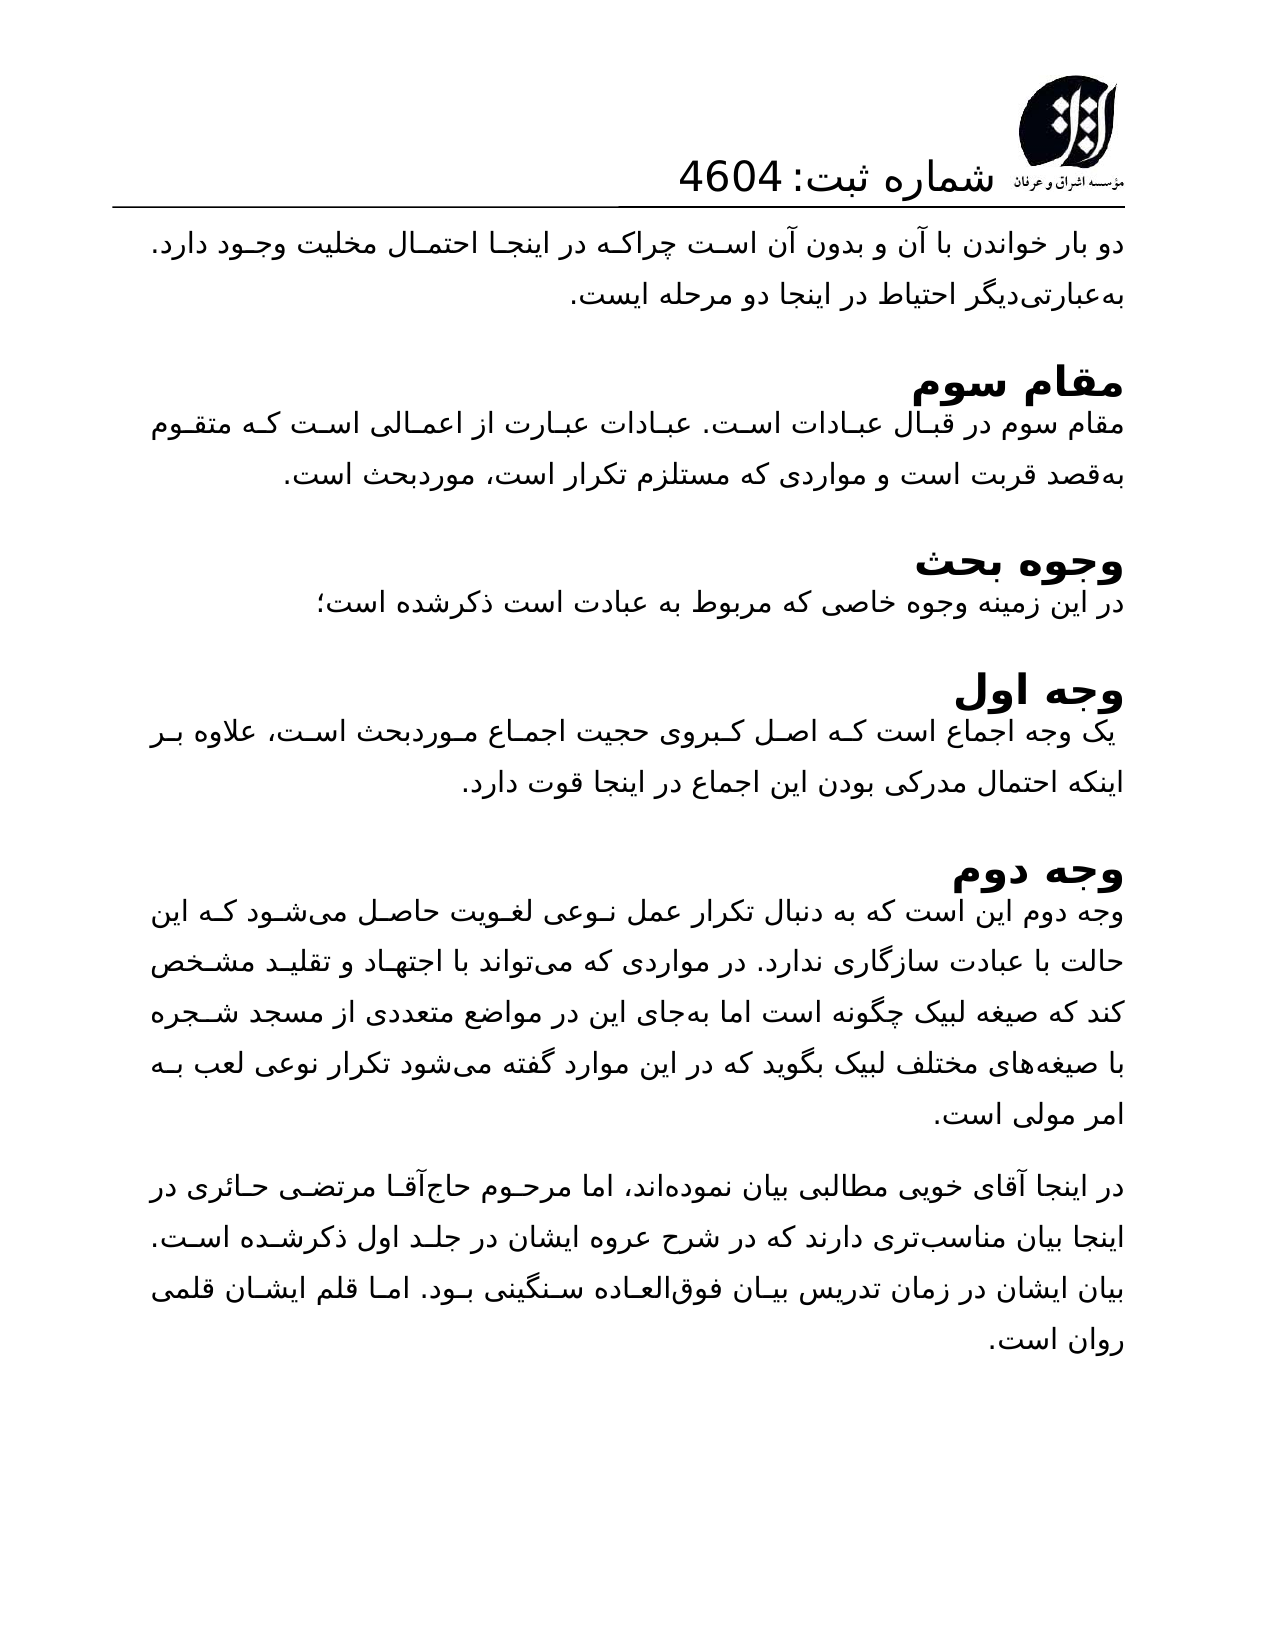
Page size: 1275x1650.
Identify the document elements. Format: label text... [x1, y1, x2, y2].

text مقام سوم در قبال عبادات است. عبادات عبارت از اعمالی است که متقوم به‌قصد قربت است و مواردی که مستلزم تکرار است، موردبحث است. [150, 406, 1125, 491]
text در این زمینه وجوه خاصی که مربوط به عبادت است ذکرشده است؛ [150, 586, 1125, 619]
subtitle وجوه بحث [150, 537, 1125, 586]
subtitle مقام سوم [150, 357, 1125, 406]
text در اینجا آقای خویی مطالبی بیان نموده‌اند، اما مرحوم حاج‌آقا مرتضی حائری در اینجا بیان مناسب‌تری دارند که در شرح عروه ایشان در جلد اول ذکرشده است. بیان ایشان در زمان تدریس بیان فوق‌العاده سنگینی بود. اما قلم ایشان قلمی روان است. [150, 1169, 1125, 1356]
subtitle وجه اول [150, 666, 1125, 714]
text وجه دوم این است که به دنبال تکرار عمل نوعی لغویت حاصل می‌شود که این حالت با عبادت سازگاری ندارد. در مواردی که می‌تواند با اجتهاد و تقلید مشخص کند که صیغه لبیک چگونه است اما به‌جای این در مواضع متعددی از مسجد شجره با صیغه‌های مختلف لبیک بگوید که در این موارد گفته می‌شود تکرار نوعی لعب به امر مولی است. [150, 894, 1125, 1132]
picture [1010, 75, 1125, 192]
text یک وجه اجماع است که اصل کبروی حجیت اجماع موردبحث است، علاوه بر اینکه احتمال مدرکی بودن این اجماع در اینجا قوت دارد. [150, 714, 1125, 799]
subtitle وجه دوم [150, 845, 1125, 894]
